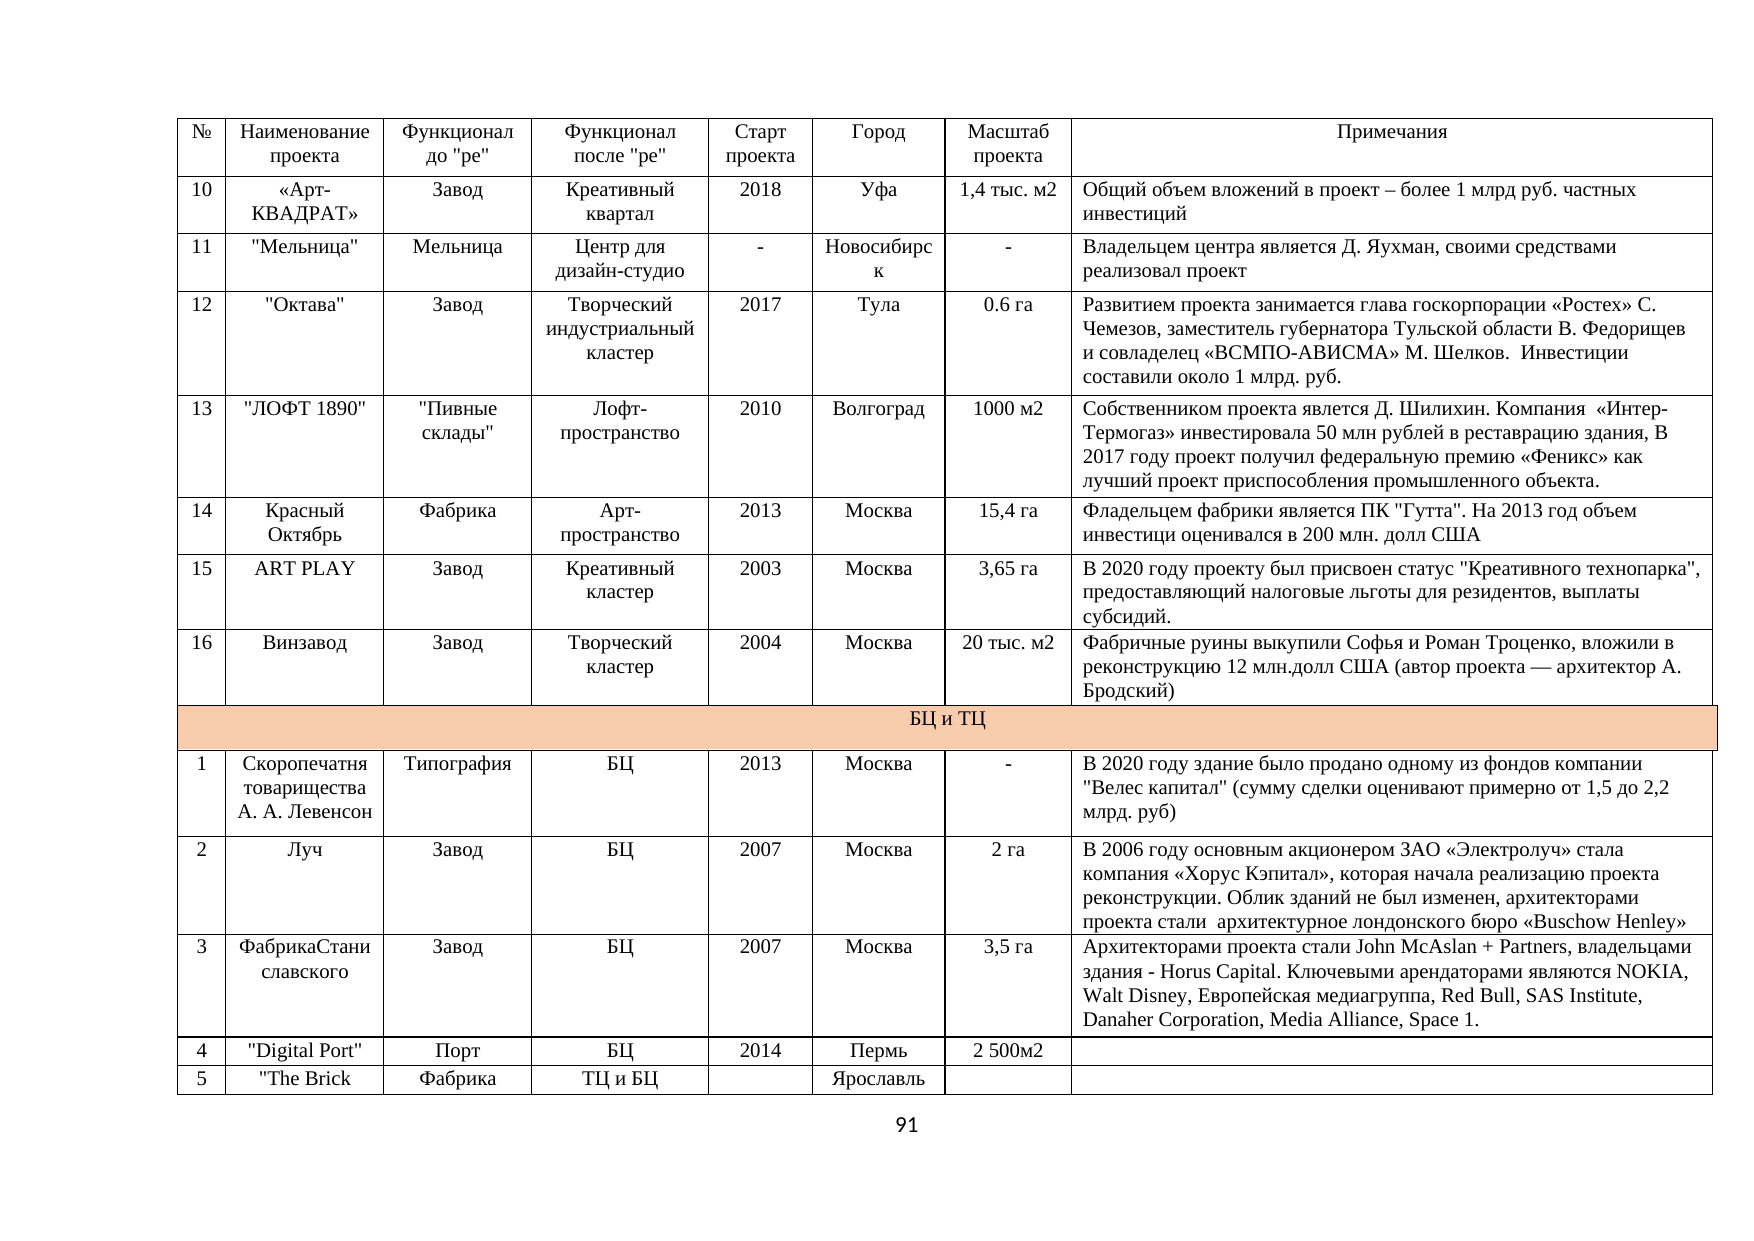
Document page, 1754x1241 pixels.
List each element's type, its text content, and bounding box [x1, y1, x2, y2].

table_cell "Digital Port" [226, 1038, 383, 1065]
table_cell 2013 [709, 751, 812, 836]
table_cell БЦ [532, 837, 708, 933]
table_cell В 2020 году проекту был присвоен статус "Креативного технопарка", предоставляющий налоговые льготы для резидентов, выплаты субсидий. [1072, 555, 1712, 629]
table_cell 5 [178, 1066, 225, 1094]
table_cell "ЛОФТ 1890" [226, 396, 383, 497]
table_cell 4 [178, 1038, 225, 1065]
table_header № [178, 119, 225, 176]
table_cell 2004 [709, 630, 812, 704]
table_cell Порт [384, 1038, 531, 1065]
table_cell В 2006 году основным акционером ЗАО «Электролуч» стала компания «Хорус Кэпитал», которая начала реализацию проекта реконструкции. Облик зданий не был изменен, архитекторами проекта стали архитектурное лондонского бюро «Buschow Henley» [1072, 837, 1712, 933]
table_cell 2003 [709, 555, 812, 629]
table_cell Завод [384, 935, 531, 1036]
table_cell Пермь [813, 1038, 944, 1065]
table_cell 10 [178, 177, 225, 233]
table_cell Фабричные руины выкупили Софья и Роман Троценко, вложили в реконструкцию 12 млн.долл США (автор проекта — архитектор А. Бродский) [1072, 630, 1712, 704]
table_cell 1 [178, 751, 225, 836]
table_cell Москва [813, 555, 944, 629]
table_cell Скоропечатня товарищества А. А. Левенсон [226, 751, 383, 836]
table_cell ФабрикаСтаниславского [226, 935, 383, 1036]
table_cell БЦ [532, 935, 708, 1036]
table_cell 2013 [709, 498, 812, 554]
table_cell Арт-пространство [532, 498, 708, 554]
table_cell Москва [813, 630, 944, 704]
table_cell 2 [178, 837, 225, 933]
table_cell 2014 [709, 1038, 812, 1065]
table_cell Москва [813, 935, 944, 1036]
table_cell Винзавод [226, 630, 383, 704]
table_cell 2 500м2 [946, 1038, 1071, 1065]
table_cell Волгоград [813, 396, 944, 497]
table_cell Фабрика [384, 1066, 531, 1094]
table_cell Новосибирск [813, 234, 944, 291]
table_cell Креативный кластер [532, 555, 708, 629]
table_cell - [946, 751, 1071, 836]
table_cell Собственником проекта явлется Д. Шилихин. Компания «Интер-Термогаз» инвестировала 50 млн рублей в реставрацию здания, В 2017 году проект получил федеральную премию «Феникс» как лучший проект приспособления промышленного объекта. [1072, 396, 1712, 497]
table_cell 11 [178, 234, 225, 291]
table_cell [1072, 1066, 1712, 1094]
table_header Город [813, 119, 944, 176]
table_header Наименование проекта [226, 119, 383, 176]
table_cell Москва [813, 837, 944, 933]
table_cell [709, 1066, 812, 1094]
table_cell 3 [178, 935, 225, 1036]
table_cell 2018 [709, 177, 812, 233]
table_cell Общий объем вложений в проект – более 1 млрд руб. частных инвестиций [1072, 177, 1712, 233]
table_cell БЦ и ТЦ [178, 706, 1717, 749]
table_header Функционал до "ре" [384, 119, 531, 176]
table_cell Завод [384, 837, 531, 933]
table_cell ТЦ и БЦ [532, 1066, 708, 1094]
table_cell 14 [178, 498, 225, 554]
table_cell Луч [226, 837, 383, 933]
table_cell Архитекторами проекта стали John McAslan + Partners, владельцами здания - Horus Capital. Ключевыми арендаторами являются NOKIA, Walt Disney, Европейская медиагруппа, Red Bull, SAS Institute, Danaher Corporation, Media Alliance, Space 1. [1072, 935, 1712, 1036]
table_cell Развитием проекта занимается глава госкорпорации «Ростех» С. Чемезов, заместитель губернатора Тульской области В. Федорищев и совладелец «ВСМПО-АВИСМА» М. Шелков. Инвестиции составили около 1 млрд. руб. [1072, 292, 1712, 395]
table_cell В 2020 году здание было продано одному из фондов компании "Велес капитал" (сумму сделки оценивают примерно от 1,5 до 2,2 млрд. руб) [1072, 751, 1712, 836]
table_cell ART PLAY [226, 555, 383, 629]
table_cell 20 тыс. м2 [946, 630, 1071, 704]
table_cell 0.6 га [946, 292, 1071, 395]
table_cell Фабрика [384, 498, 531, 554]
table_cell - [946, 234, 1071, 291]
table_cell Завод [384, 555, 531, 629]
table_cell «Арт-КВАДРАТ» [226, 177, 383, 233]
table_cell Типография [384, 751, 531, 836]
table_cell Уфа [813, 177, 944, 233]
table_cell 2017 [709, 292, 812, 395]
table_cell "Мельница" [226, 234, 383, 291]
table_cell 2007 [709, 837, 812, 933]
table_cell - [709, 234, 812, 291]
table_cell Владельцем центра является Д. Яухман, своими средствами реализовал проект [1072, 234, 1712, 291]
table_cell Центр для дизайн-студио [532, 234, 708, 291]
table_cell [1072, 1038, 1712, 1065]
table_cell 15,4 га [946, 498, 1071, 554]
table_cell Мельница [384, 234, 531, 291]
table_cell 1000 м2 [946, 396, 1071, 497]
table_cell "Октава" [226, 292, 383, 395]
table_cell 12 [178, 292, 225, 395]
table_header Функционал после "ре" [532, 119, 708, 176]
table_cell Завод [384, 177, 531, 233]
table_cell Лофт-пространство [532, 396, 708, 497]
table_cell БЦ [532, 751, 708, 836]
table_cell 16 [178, 630, 225, 704]
table_cell Завод [384, 630, 531, 704]
table_cell 3,5 га [946, 935, 1071, 1036]
table_cell 1,4 тыс. м2 [946, 177, 1071, 233]
table_cell 15 [178, 555, 225, 629]
table_cell Фладельцем фабрики является ПК "Гутта". На 2013 год объем инвестици оценивался в 200 млн. долл США [1072, 498, 1712, 554]
table_cell Москва [813, 751, 944, 836]
table_cell 2007 [709, 935, 812, 1036]
table_cell "The Brick Hall" [226, 1066, 383, 1094]
table_cell 2010 [709, 396, 812, 497]
table_cell 3,65 га [946, 555, 1071, 629]
table_cell Завод [384, 292, 531, 395]
table_cell Ярославль [813, 1066, 944, 1094]
table_cell БЦ [532, 1038, 708, 1065]
table_header Старт проекта [709, 119, 812, 176]
table_cell Креативный квартал [532, 177, 708, 233]
table_cell Тула [813, 292, 944, 395]
table_cell 13 [178, 396, 225, 497]
table_cell Красный Октябрь [226, 498, 383, 554]
table_header Масштаб проекта [946, 119, 1071, 176]
table_cell "Пивные склады" [384, 396, 531, 497]
table_cell Москва [813, 498, 944, 554]
table_cell [946, 1066, 1071, 1094]
table_header Примечания [1072, 119, 1712, 176]
table_cell 2 га [946, 837, 1071, 933]
table_cell Творческий кластер [532, 630, 708, 704]
table_cell Творческий индустриальный кластер [532, 292, 708, 395]
